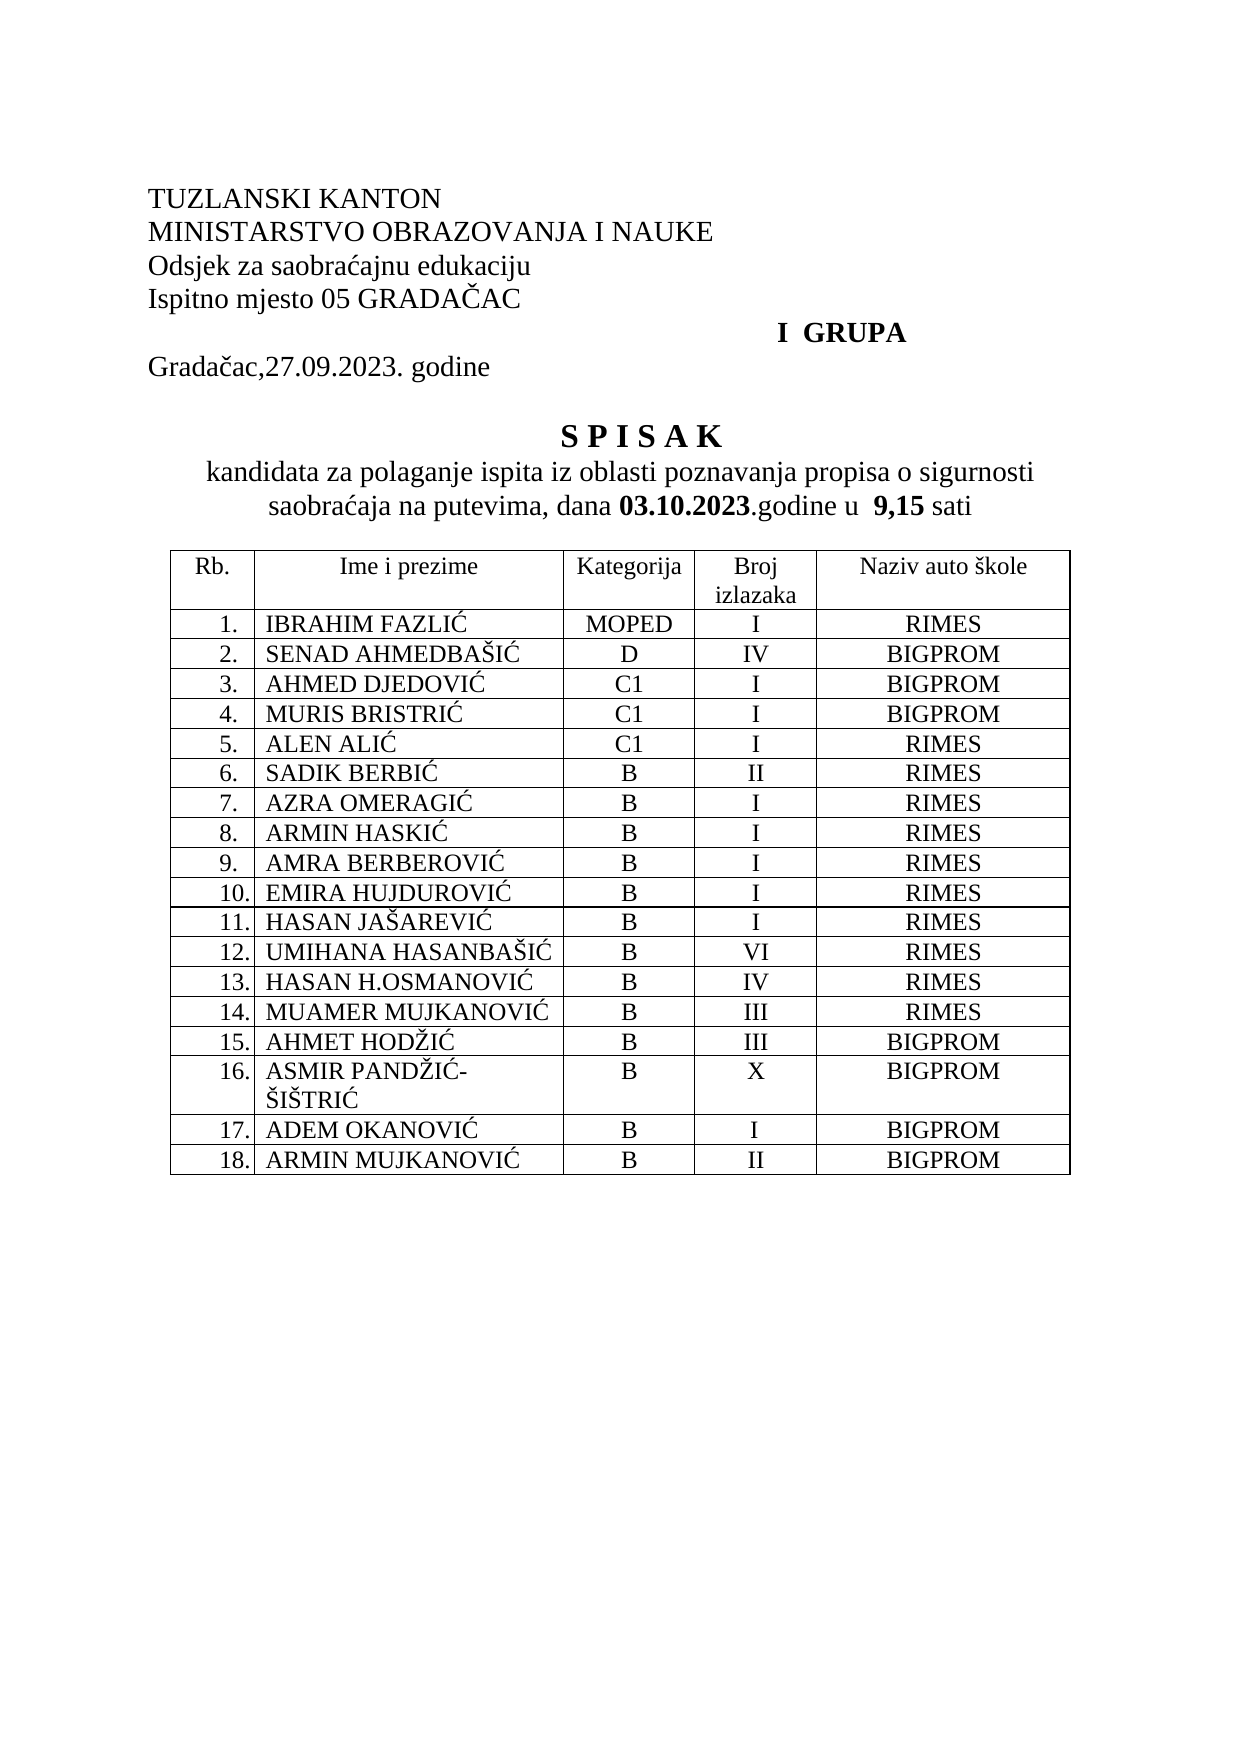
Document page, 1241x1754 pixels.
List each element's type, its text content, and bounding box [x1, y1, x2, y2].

text kandidata za polaganje ispita iz oblasti poznavanja propisa o sigurnosti saobraćaja na putevima, dana 03.10.2023.godine u 9,15 sati [148, 454, 1093, 521]
table_cell AHMED DJEDOVIĆ [255, 669, 563, 698]
table_cell RIMES [817, 848, 1069, 877]
table_cell BIGPROM [817, 699, 1069, 728]
table_cell MUAMER MUJKANOVIĆ [255, 997, 563, 1026]
table_cell BIGPROM [817, 639, 1069, 668]
table_cell IV [695, 967, 816, 996]
table_cell I [695, 610, 816, 638]
table_cell RIMES [817, 937, 1069, 966]
table_cell I [695, 669, 816, 698]
table_cell AZRA OMERAGIĆ [255, 788, 563, 817]
table_cell [171, 610, 254, 638]
table_cell B [564, 1115, 694, 1144]
table_cell [171, 729, 254, 757]
table_cell [171, 1056, 254, 1114]
text Ispitno mjesto 05 GRADAČAC [148, 282, 1093, 315]
table_cell [171, 759, 254, 787]
table_cell [171, 997, 254, 1026]
table_cell B [564, 878, 694, 906]
table_cell III [695, 1027, 816, 1055]
table_cell III [695, 997, 816, 1026]
table_cell EMIRA HUJDUROVIĆ [255, 878, 563, 906]
table_cell RIMES [817, 788, 1069, 817]
table_cell RIMES [817, 759, 1069, 787]
table_cell B [564, 1056, 694, 1114]
table_cell [171, 1115, 254, 1144]
table_cell B [564, 967, 694, 996]
table_cell I [695, 908, 816, 936]
table_cell [171, 669, 254, 698]
table_cell I [695, 1115, 816, 1144]
table_cell [171, 818, 254, 847]
table_cell B [564, 1145, 694, 1173]
table_cell ARMIN MUJKANOVIĆ [255, 1145, 563, 1173]
table_cell B [564, 848, 694, 877]
table_cell BIGPROM [817, 1027, 1069, 1055]
table_cell SADIK BERBIĆ [255, 759, 563, 787]
table_cell RIMES [817, 997, 1069, 1026]
table_cell MOPED [564, 610, 694, 638]
table_cell HASAN H.OSMANOVIĆ [255, 967, 563, 996]
table_cell [171, 1145, 254, 1173]
table_header Naziv auto škole [817, 551, 1069, 608]
table_cell ALEN ALIĆ [255, 729, 563, 757]
table_cell I [695, 818, 816, 847]
table_cell B [564, 997, 694, 1026]
table_cell RIMES [817, 729, 1069, 757]
table_cell UMIHANA HASANBAŠIĆ [255, 937, 563, 966]
table_cell [171, 1027, 254, 1055]
table_cell ASMIR PANDŽIĆ-ŠIŠTRIĆ [255, 1056, 563, 1114]
table_cell [171, 639, 254, 668]
table_cell B [564, 1027, 694, 1055]
table_cell I [695, 848, 816, 877]
table_cell [171, 788, 254, 817]
table_cell ARMIN HASKIĆ [255, 818, 563, 847]
table_cell RIMES [817, 967, 1069, 996]
table_cell [171, 908, 254, 936]
table_cell BIGPROM [817, 1056, 1069, 1114]
table_cell B [564, 818, 694, 847]
text TUZLANSKI KANTON [148, 181, 1093, 214]
table_header Ime i prezime [255, 551, 563, 608]
table_cell IBRAHIM FAZLIĆ [255, 610, 563, 638]
table_cell SENAD AHMEDBAŠIĆ [255, 639, 563, 668]
table_cell [171, 967, 254, 996]
table_header Rb. [171, 551, 254, 608]
table_cell C1 [564, 699, 694, 728]
table_cell B [564, 937, 694, 966]
table_cell [171, 878, 254, 906]
table_cell BIGPROM [817, 669, 1069, 698]
table_cell B [564, 759, 694, 787]
text MINISTARSTVO OBRAZOVANJA I NAUKE [148, 214, 1093, 248]
text Odsjek za saobraćajnu edukaciju [148, 248, 1093, 282]
table_cell B [564, 908, 694, 936]
table_header Kategorija [564, 551, 694, 608]
table_cell B [564, 788, 694, 817]
table_cell [171, 937, 254, 966]
text I GRUPA [148, 315, 1093, 349]
table_cell C1 [564, 729, 694, 757]
table_cell HASAN JAŠAREVIĆ [255, 908, 563, 936]
table_cell AHMET HODŽIĆ [255, 1027, 563, 1055]
table_cell BIGPROM [817, 1145, 1069, 1173]
table_cell D [564, 639, 694, 668]
table_cell RIMES [817, 908, 1069, 936]
table_cell IV [695, 639, 816, 668]
table_cell ADEM OKANOVIĆ [255, 1115, 563, 1144]
text S P I S A K [148, 416, 1093, 454]
table_cell I [695, 699, 816, 728]
table_cell II [695, 759, 816, 787]
table_cell [171, 848, 254, 877]
table_cell C1 [564, 669, 694, 698]
text Gradačac,27.09.2023. godine [148, 349, 1093, 382]
table_cell I [695, 878, 816, 906]
table_cell I [695, 729, 816, 757]
table_cell MURIS BRISTRIĆ [255, 699, 563, 728]
table_cell I [695, 788, 816, 817]
table_cell RIMES [817, 878, 1069, 906]
table_cell AMRA BERBEROVIĆ [255, 848, 563, 877]
table_cell II [695, 1145, 816, 1173]
table_cell RIMES [817, 610, 1069, 638]
table_cell VI [695, 937, 816, 966]
table_header Broj izlazaka [695, 551, 816, 608]
table_cell X [695, 1056, 816, 1114]
table_cell BIGPROM [817, 1115, 1069, 1144]
table_cell [171, 699, 254, 728]
table_cell RIMES [817, 818, 1069, 847]
